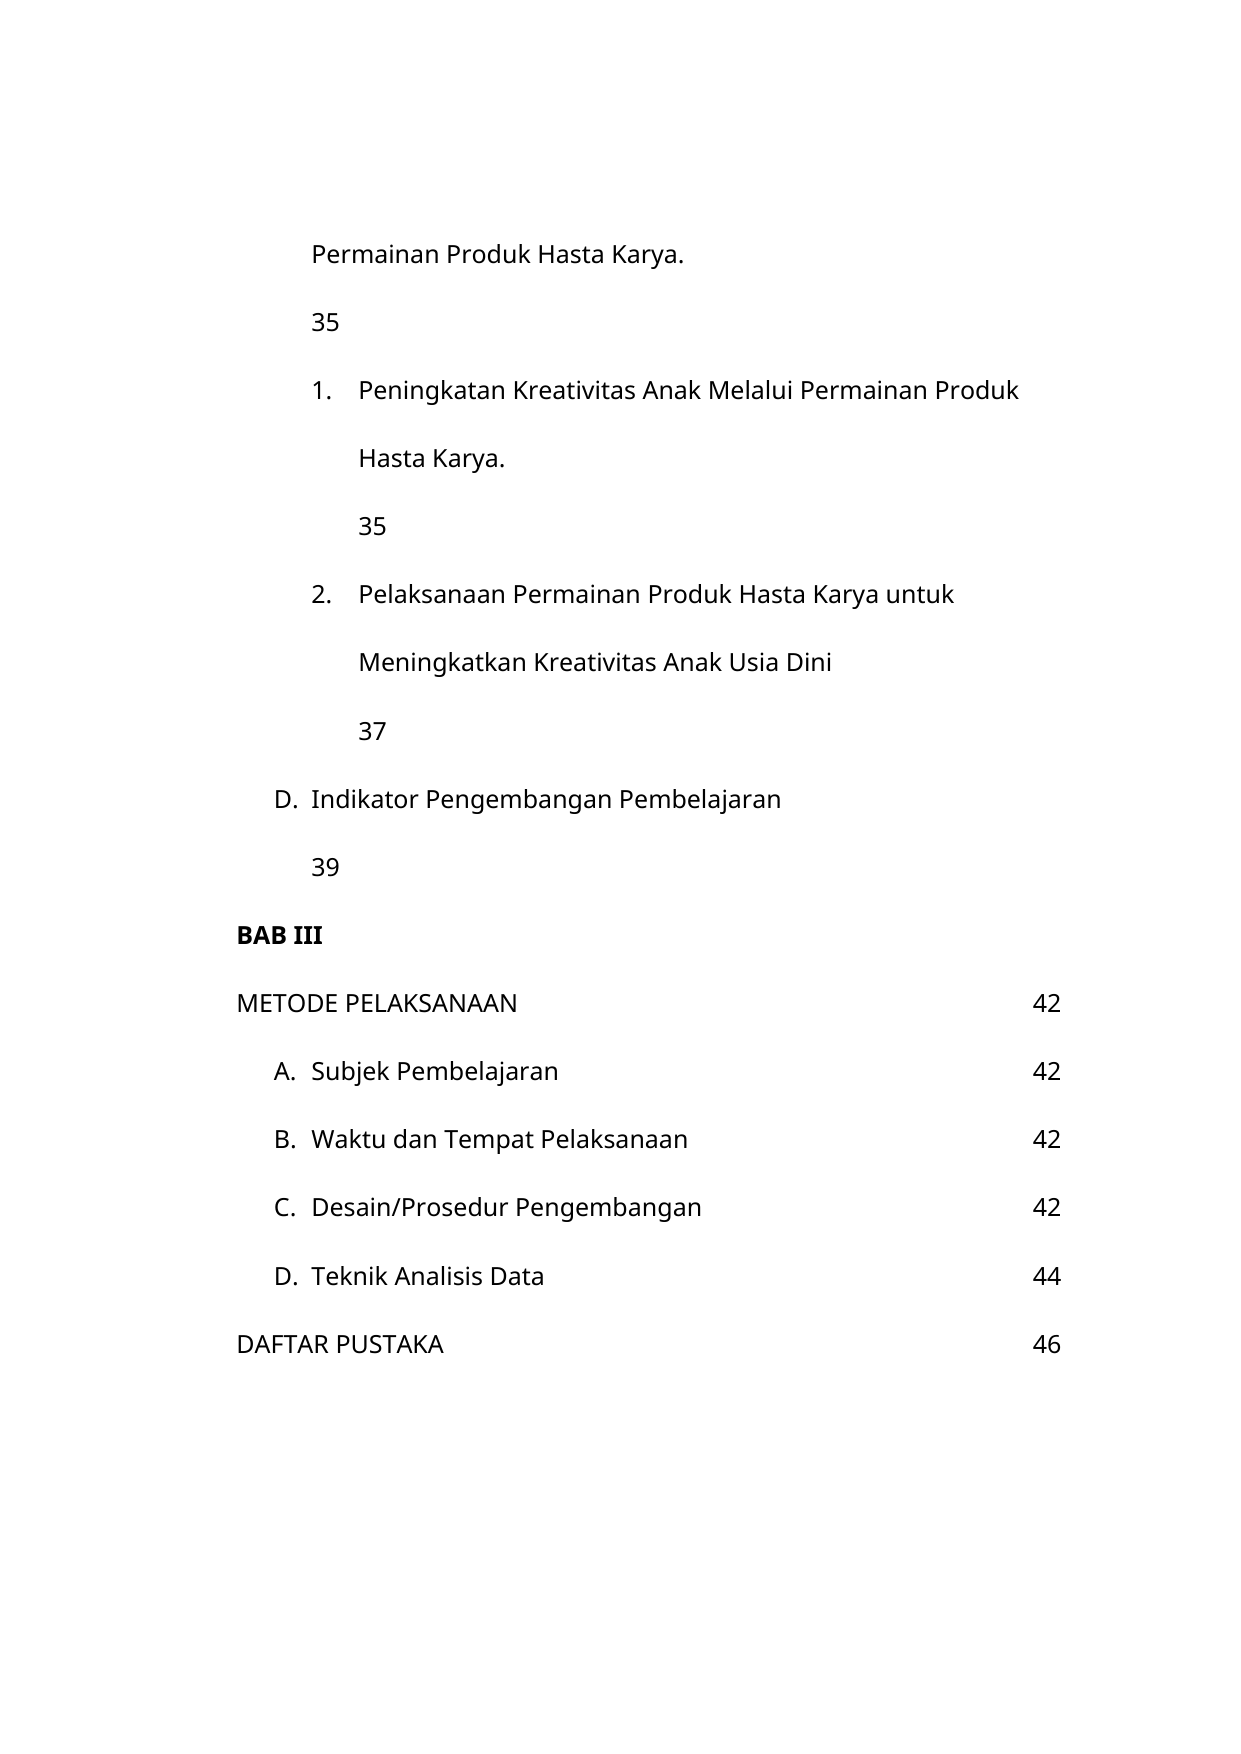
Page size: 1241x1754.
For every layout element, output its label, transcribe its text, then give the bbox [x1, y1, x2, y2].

list Indikator Pengembangan Pembelajaran 39 [274, 781, 1063, 883]
list Pelaksanaan Permainan Produk Hasta Karya untuk [311, 577, 1063, 611]
list Subjek Pembelajaran 42 [274, 1054, 1063, 1088]
list Teknik Analisis Data 44 [274, 1258, 1063, 1292]
list Hasta Karya. 35 [358, 441, 1063, 543]
list BAB III [236, 917, 1063, 952]
text DAFTAR PUSTAKA 46 [236, 1326, 1063, 1497]
list Permainan Produk Hasta Karya. 35 [311, 236, 1063, 338]
list Meningkatkan Kreativitas Anak Usia Dini 37 [358, 645, 1063, 747]
text METODE PELAKSANAAN 42 [236, 986, 1063, 1020]
list Desain/Prosedur Pengembangan 42 [274, 1190, 1063, 1224]
list Waktu dan Tempat Pelaksanaan 42 [274, 1122, 1063, 1156]
list Peningkatan Kreativitas Anak Melalui Permainan Produk [311, 372, 1063, 407]
